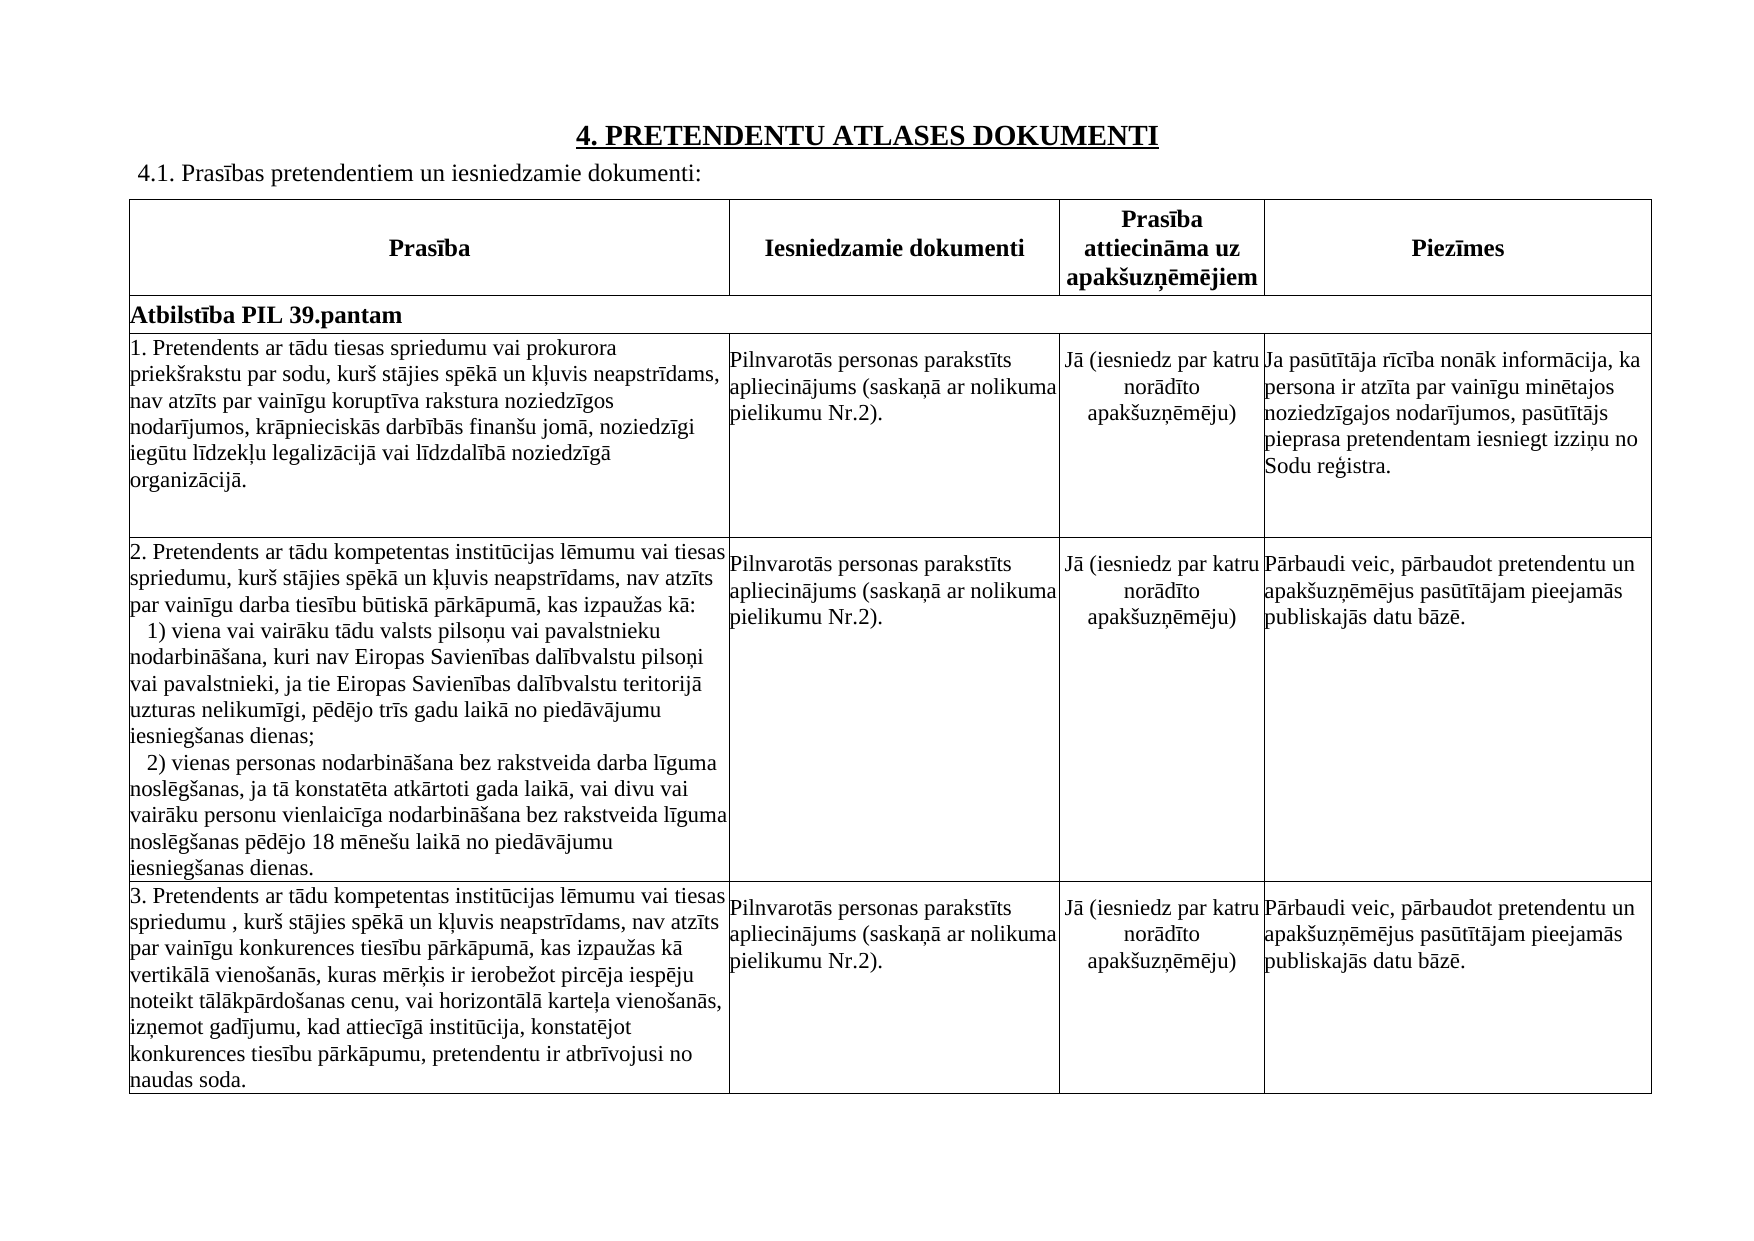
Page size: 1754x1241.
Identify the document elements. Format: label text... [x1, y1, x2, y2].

text 4. PRETENDENTU ATLASES DOKUMENTI [75, 118, 1660, 152]
text 4.1. Prasības pretendentiem un iesniedzamie dokumenti: [75, 158, 1660, 187]
table_cell 1. Pretendents ar tādu tiesas spriedumu vai prokurora priekšrakstu par sodu, kurš stājies spēkā un kļuvis neapstrīdams, nav atzīts par vainīgu koruptīva rakstura noziedzīgos nodarījumos, krāpnieciskās darbībās finanšu jomā, noziedzīgi iegūtu līdzekļu legalizācijā vai līdzdalībā noziedzīgā organizācijā. [130, 334, 729, 537]
table_header Prasība [130, 200, 729, 295]
table_cell Ja pasūtītāja rīcība nonāk informācija, ka persona ir atzīta par vainīgu minētajos noziedzīgajos nodarījumos, pasūtītājs pieprasa pretendentam iesniegt izziņu no Sodu reģistra. [1265, 334, 1651, 537]
table_header Piezīmes [1265, 200, 1651, 295]
table_cell Pilnvarotās personas parakstīts apliecinājums (saskaņā ar nolikuma pielikumu Nr.2). [730, 538, 1059, 881]
table_cell Pilnvarotās personas parakstīts apliecinājums (saskaņā ar nolikuma pielikumu Nr.2). [730, 334, 1059, 537]
table_cell 3. Pretendents ar tādu kompetentas institūcijas lēmumu vai tiesas spriedumu , kurš stājies spēkā un kļuvis neapstrīdams, nav atzīts par vainīgu konkurences tiesību pārkāpumā, kas izpaužas kā vertikālā vienošanās, kuras mērķis ir ierobežot pircēja iespēju noteikt tālākpārdošanas cenu, vai horizontālā karteļa vienošanās, izņemot gadījumu, kad attiecīgā institūcija, konstatējot konkurences tiesību pārkāpumu, pretendentu ir atbrīvojusi no naudas soda. [130, 882, 729, 1092]
table_header Prasība attiecināma uz apakšuzņēmējiem [1060, 200, 1264, 295]
table_header Iesniedzamie dokumenti [730, 200, 1059, 295]
table_cell Atbilstība PIL 39.pantam [130, 296, 1651, 333]
table_cell Pārbaudi veic, pārbaudot pretendentu un apakšuzņēmējus pasūtītājam pieejamās publiskajās datu bāzē. [1265, 882, 1651, 1092]
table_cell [730, 882, 1059, 1092]
table_cell 2. Pretendents ar tādu kompetentas institūcijas lēmumu vai tiesas spriedumu, kurš stājies spēkā un kļuvis neapstrīdams, nav atzīts par vainīgu darba tiesību būtiskā pārkāpumā, kas izpaužas kā: 1) viena vai vairāku tādu valsts pilsoņu vai pavalstnieku nodarbināšana, kuri nav Eiropas Savienības dalībvalstu pilsoņi vai pavalstnieki, ja tie Eiropas Savienības dalībvalstu teritorijā uzturas nelikumīgi, pēdējo trīs gadu laikā no piedāvājumu iesniegšanas dienas; 2) vienas personas nodarbināšana bez rakstveida darba līguma noslēgšanas, ja tā konstatēta atkārtoti gada laikā, vai divu vai vairāku personu vienlaicīga nodarbināšana bez rakstveida līguma noslēgšanas pēdējo 18 mēnešu laikā no piedāvājumu iesniegšanas dienas. [130, 538, 729, 881]
table_cell Pārbaudi veic, pārbaudot pretendentu un apakšuzņēmējus pasūtītājam pieejamās publiskajās datu bāzē. [1265, 538, 1651, 881]
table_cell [1060, 882, 1264, 1092]
table_cell Jā (iesniedz par katru norādīto apakšuzņēmēju) [1060, 538, 1264, 881]
table_cell Jā (iesniedz par katru norādīto apakšuzņēmēju) [1060, 334, 1264, 537]
